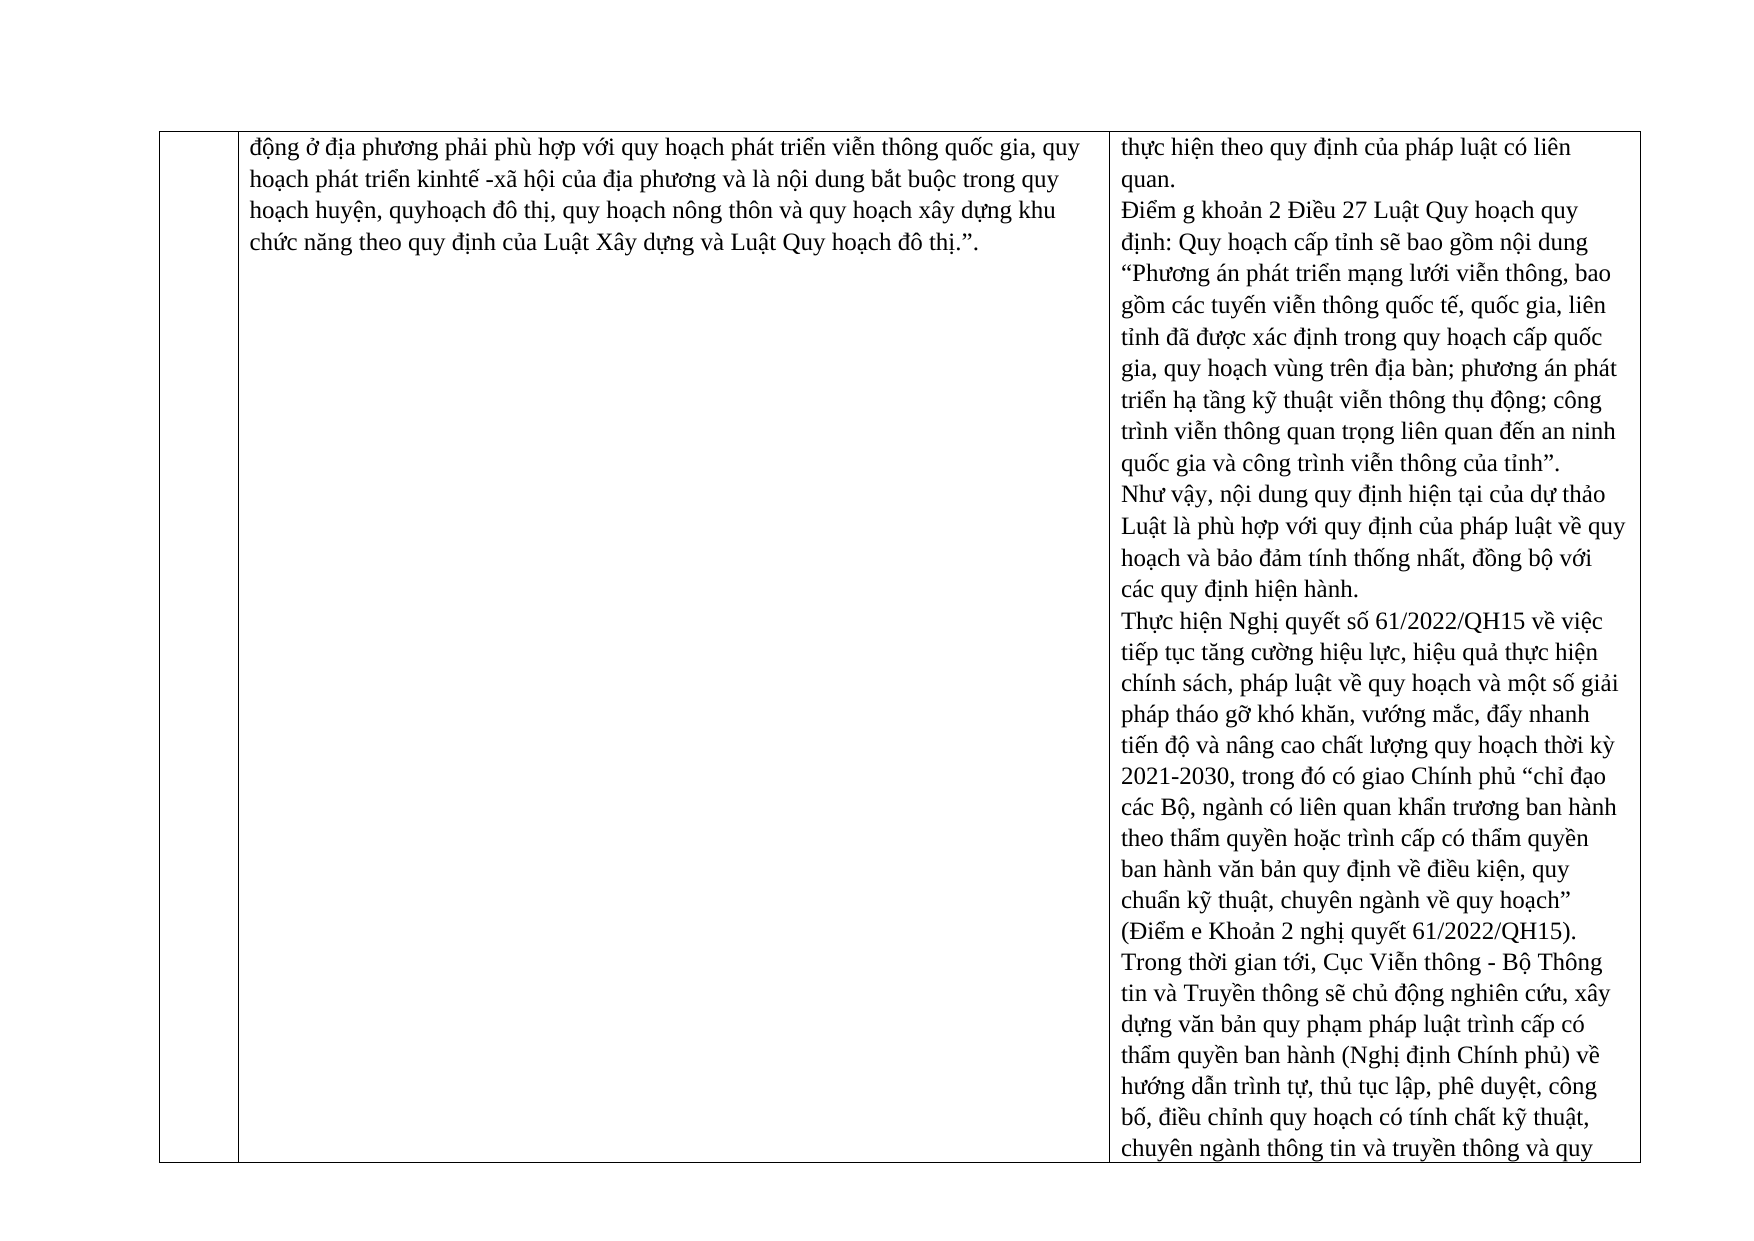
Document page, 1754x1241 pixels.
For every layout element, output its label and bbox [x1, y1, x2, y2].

table_cell [1110, 132, 1640, 1162]
table_cell [160, 132, 238, 1162]
table_cell [239, 132, 1109, 1162]
